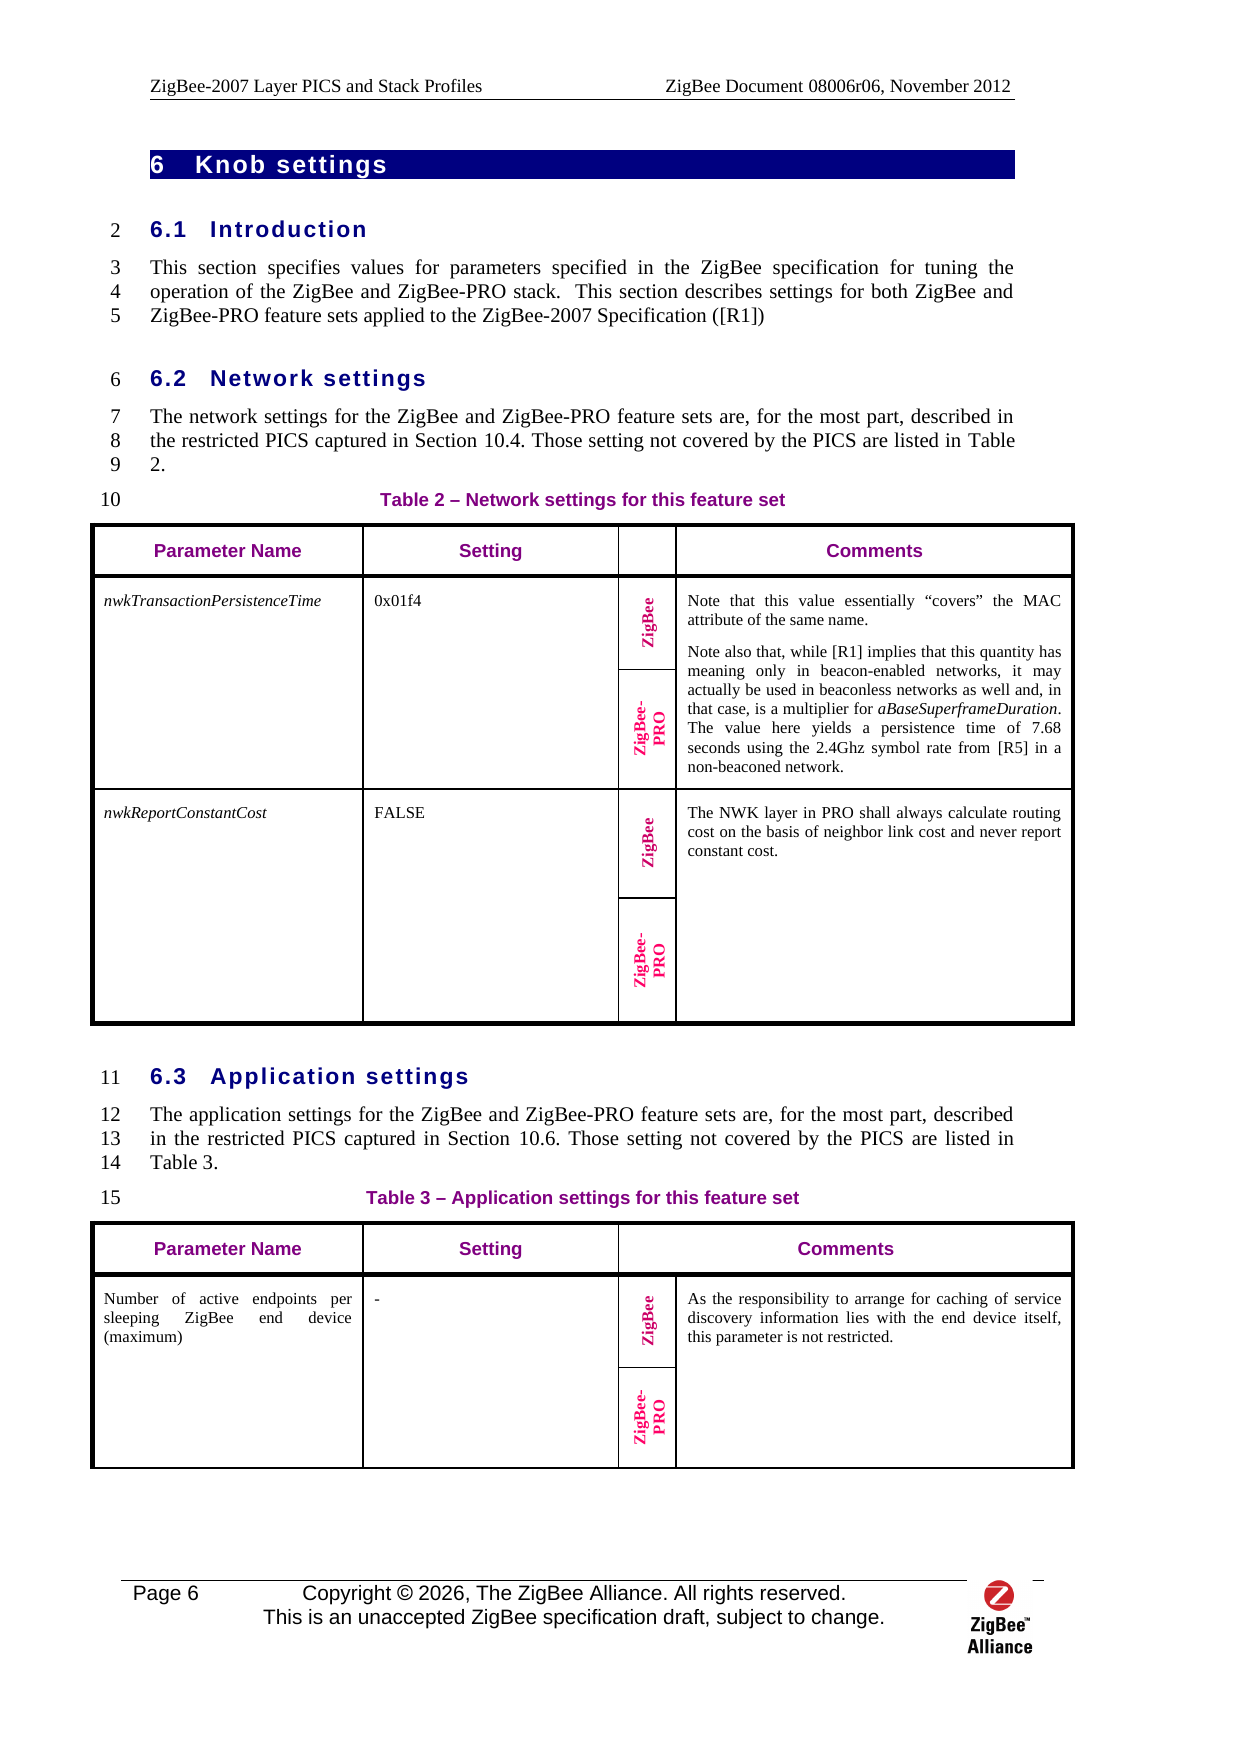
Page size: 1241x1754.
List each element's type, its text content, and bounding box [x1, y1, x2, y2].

table_header Comments [619, 1225, 1071, 1272]
text This section specifies values for parameters specified in the ZigBee specification for tuning the operation of the ZigBee and ZigBee-PRO stack. This section describes settings for both ZigBee and ZigBee-PRO feature sets applied to the ZigBee-2007 Specification ([R1]) [150, 255, 1015, 327]
table_cell ZigBee- PRO [619, 899, 675, 1021]
table_cell 0x01f4 [364, 578, 618, 788]
subtitle Application settings [150, 1063, 1015, 1089]
table_cell As the responsibility to arrange for caching of service discovery information lies with the end device itself, this parameter is not restricted. [677, 1277, 1071, 1467]
text The network settings for the ZigBee and ZigBee-PRO feature sets are, for the most part, described in the restricted PICS captured in Section 10.4. Those setting not covered by the PICS are listed in Table 2. [150, 404, 1015, 476]
table_header Setting [364, 1225, 618, 1272]
table_cell ZigBee- PRO [619, 670, 675, 788]
table_cell ZigBee [619, 578, 675, 668]
table_header Setting [364, 527, 618, 574]
table_cell Note that this value essentially “covers” the MAC attribute of the same name. Note also that, while [R1] implies that this quantity has meaning only in beacon-enabled networks, it may actually be used in beaconless networks as well and, in that case, is a multiplier for aBaseSuperframeDuration. The value here yields a persistence time of 7.68 seconds using the 2.4Ghz symbol rate from in a non-beaconed network. [677, 578, 1071, 788]
table_header [619, 527, 675, 574]
table_cell The NWK layer in PRO shall always calculate routing cost on the basis of neighbor link cost and never report constant cost. [677, 790, 1071, 1021]
text The application settings for the ZigBee and ZigBee-PRO feature sets are, for the most part, described in the restricted PICS captured in Section 8.6. Those setting not covered by the PICS are listed in Table 3. [150, 1102, 1015, 1174]
table_cell nwkReportConstantCost [95, 790, 362, 1021]
table_cell FALSE [364, 790, 618, 1021]
subtitle Introduction [150, 216, 1015, 243]
table_header Parameter Name [95, 527, 362, 574]
table_cell ZigBee [619, 790, 675, 897]
table_cell ZigBee- PRO [619, 1368, 675, 1467]
table_cell nwkTransactionPersistenceTime [95, 578, 362, 788]
table_header Parameter Name [95, 1225, 362, 1272]
table_cell Number of active endpoints per sleeping ZigBee end device (maximum) [95, 1277, 362, 1467]
subtitle Knob settings [150, 150, 1015, 179]
table_header Comments [677, 527, 1071, 574]
table_cell ZigBee [619, 1277, 675, 1367]
text Table 3 – Application settings for this feature set [150, 1186, 1015, 1208]
subtitle Network settings [150, 365, 1015, 391]
table_cell - [364, 1277, 618, 1467]
text Table 2 – Network settings for this feature set [150, 488, 1015, 510]
picture [967, 1580, 1033, 1658]
